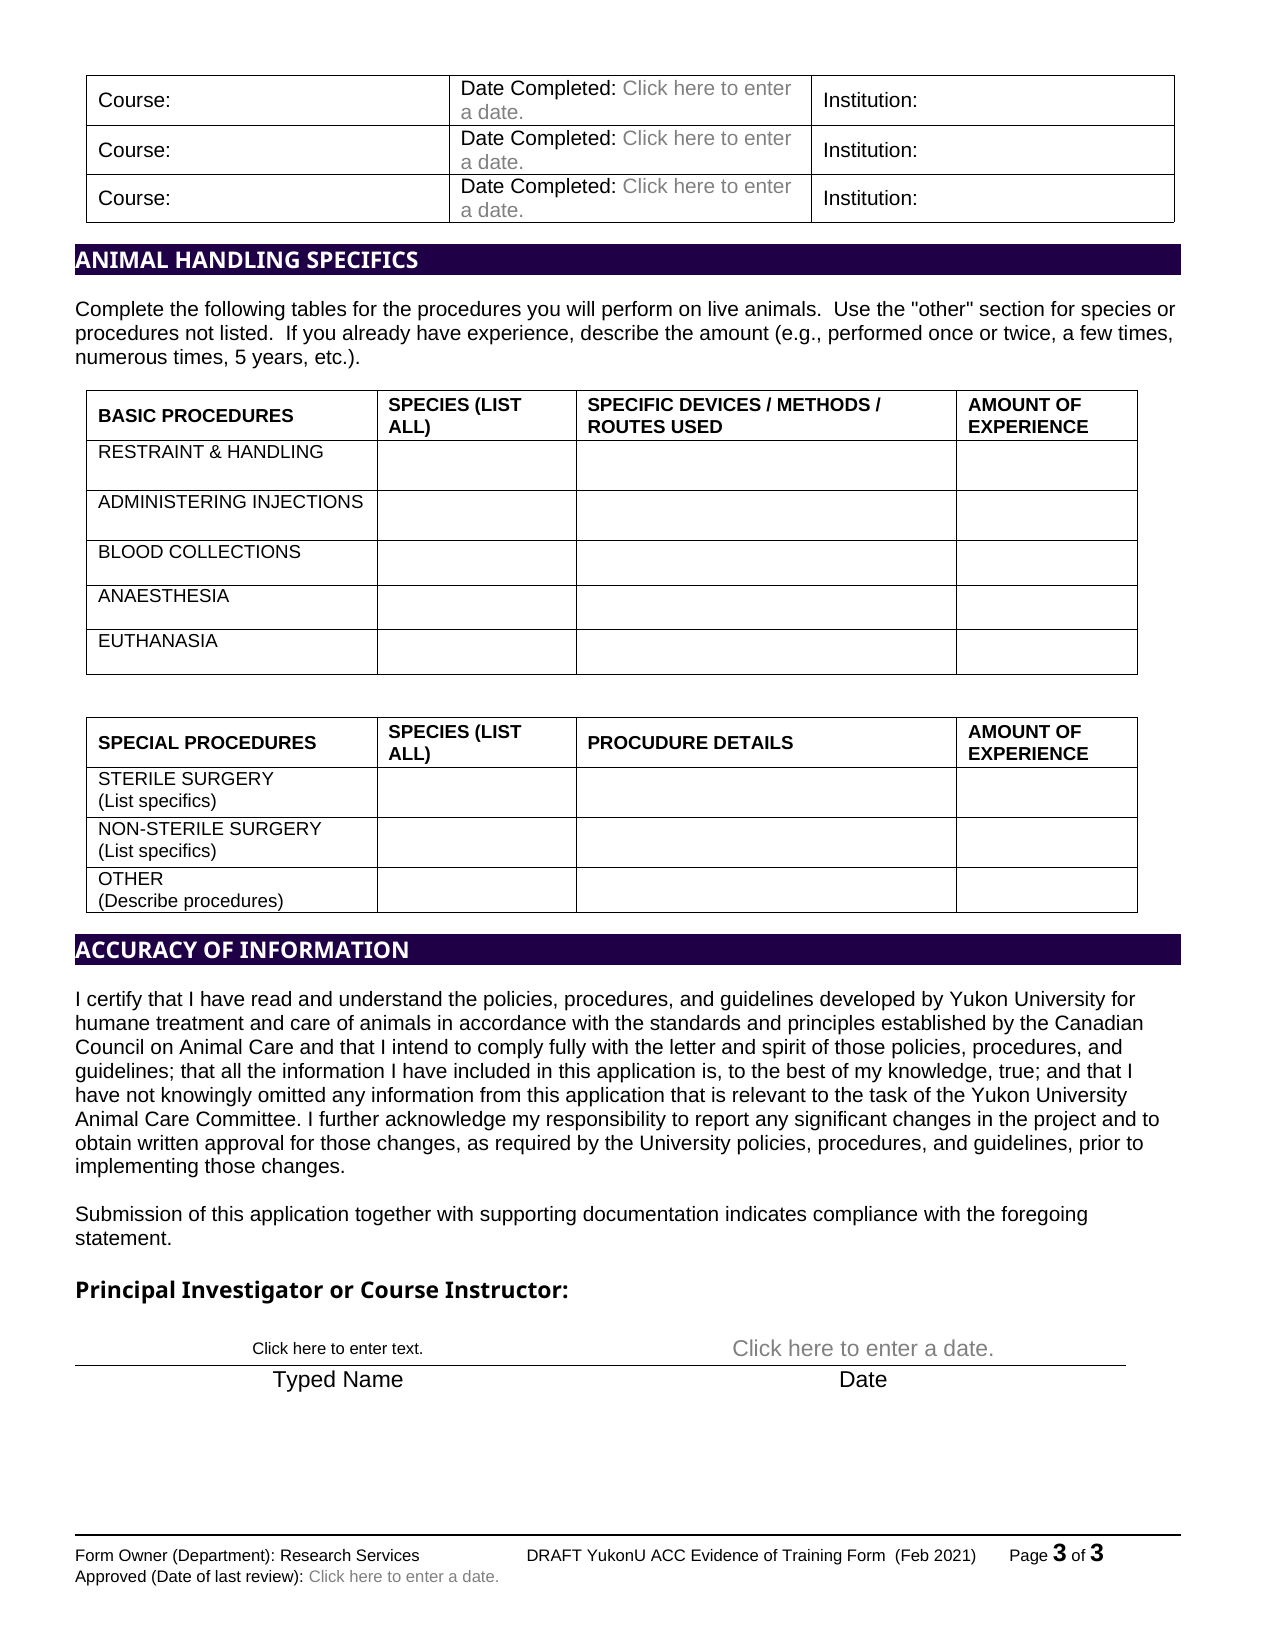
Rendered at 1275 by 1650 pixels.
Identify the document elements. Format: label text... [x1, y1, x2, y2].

table_cell [378, 868, 576, 912]
table_cell Typed Name [75, 1366, 600, 1395]
table_cell [577, 818, 956, 867]
table_cell [378, 630, 576, 674]
table_cell Institution: [812, 175, 1174, 222]
table_header PROCUDURE DETAILS [577, 718, 956, 767]
table_cell Institution: [812, 126, 1174, 173]
table_cell STERILE SURGERY (List specifics) [87, 768, 377, 817]
table_header SPECIES (LIST ALL) [378, 391, 576, 440]
table_cell [378, 818, 576, 867]
table_cell EUTHANASIA [87, 630, 377, 674]
table_cell [577, 586, 956, 629]
table_cell RESTRAINT & HANDLING [87, 441, 377, 490]
table_header SPECIFIC DEVICES / METHODS / ROUTES USED [577, 391, 956, 440]
table_cell [378, 586, 576, 629]
text ACCURACY OF INFORMATION [75, 934, 1181, 965]
table_cell [378, 441, 576, 490]
table_cell [577, 541, 956, 585]
table_header AMOUNT OF EXPERIENCE [957, 718, 1137, 767]
table_cell NON-STERILE SURGERY (List specifics) [87, 818, 377, 867]
table_cell [957, 768, 1137, 817]
table_cell ADMINISTERING INJECTIONS [87, 491, 377, 540]
table_cell Course: [87, 175, 449, 222]
table_cell ANAESTHESIA [87, 586, 377, 629]
table_cell [577, 768, 956, 817]
table_cell Date Completed: [450, 175, 811, 222]
text ANIMAL HANDLING SPECIFICS [75, 244, 1181, 275]
table_header [75, 1335, 600, 1365]
table_cell [957, 541, 1137, 585]
table_header SPECIES (LIST ALL) [378, 718, 576, 767]
table_cell Course: [87, 126, 449, 173]
text Complete the following tables for the procedures you will perform on live animals. Use the "other" section for species or procedures not listed. If you already have experience, describe the amount (e.g., performed once or twice, a few times, numerous times, 5 years, etc.). [75, 297, 1181, 369]
text I certify that I have read and understand the policies, procedures, and guidelines developed by Yukon University for humane treatment and care of animals in accordance with the standards and principles established by the Canadian Council on Animal Care and that I intend to comply fully with the letter and spirit of those policies, procedures, and guidelines; that all the information I have included in this application is, to the best of my knowledge, true; and that I have not knowingly omitted any information from this application that is relevant to the task of the Yukon University Animal Care Committee. I further acknowledge my responsibility to report any significant changes in the project and to obtain written approval for those changes, as required by the University policies, procedures, and guidelines, prior to implementing those changes. [75, 987, 1181, 1178]
text Principal Investigator or Course Instructor: [75, 1274, 1181, 1305]
table_cell [577, 630, 956, 674]
table_cell [378, 491, 576, 540]
table_cell [577, 441, 956, 490]
table_header AMOUNT OF EXPERIENCE [957, 391, 1137, 440]
table_cell Date Completed: [450, 126, 811, 173]
table_cell [577, 868, 956, 912]
table_cell [957, 441, 1137, 490]
table_cell [378, 768, 576, 817]
table_cell [577, 491, 956, 540]
table_cell [957, 586, 1137, 629]
table_header BASIC PROCEDURES [87, 391, 377, 440]
table_cell [957, 868, 1137, 912]
table_cell BLOOD COLLECTIONS [87, 541, 377, 585]
table_cell Institution: [812, 76, 1174, 125]
table_cell [957, 630, 1137, 674]
table_cell Date Completed: [450, 76, 811, 125]
table_header SPECIAL PROCEDURES [87, 718, 377, 767]
table_cell [957, 491, 1137, 540]
table_cell [378, 541, 576, 585]
table_cell Date [600, 1366, 1126, 1395]
text Submission of this application together with supporting documentation indicates compliance with the foregoing statement. [75, 1202, 1181, 1250]
table_cell Course: [87, 76, 449, 125]
table_cell [957, 818, 1137, 867]
table_cell OTHER (Describe procedures) [87, 868, 377, 912]
